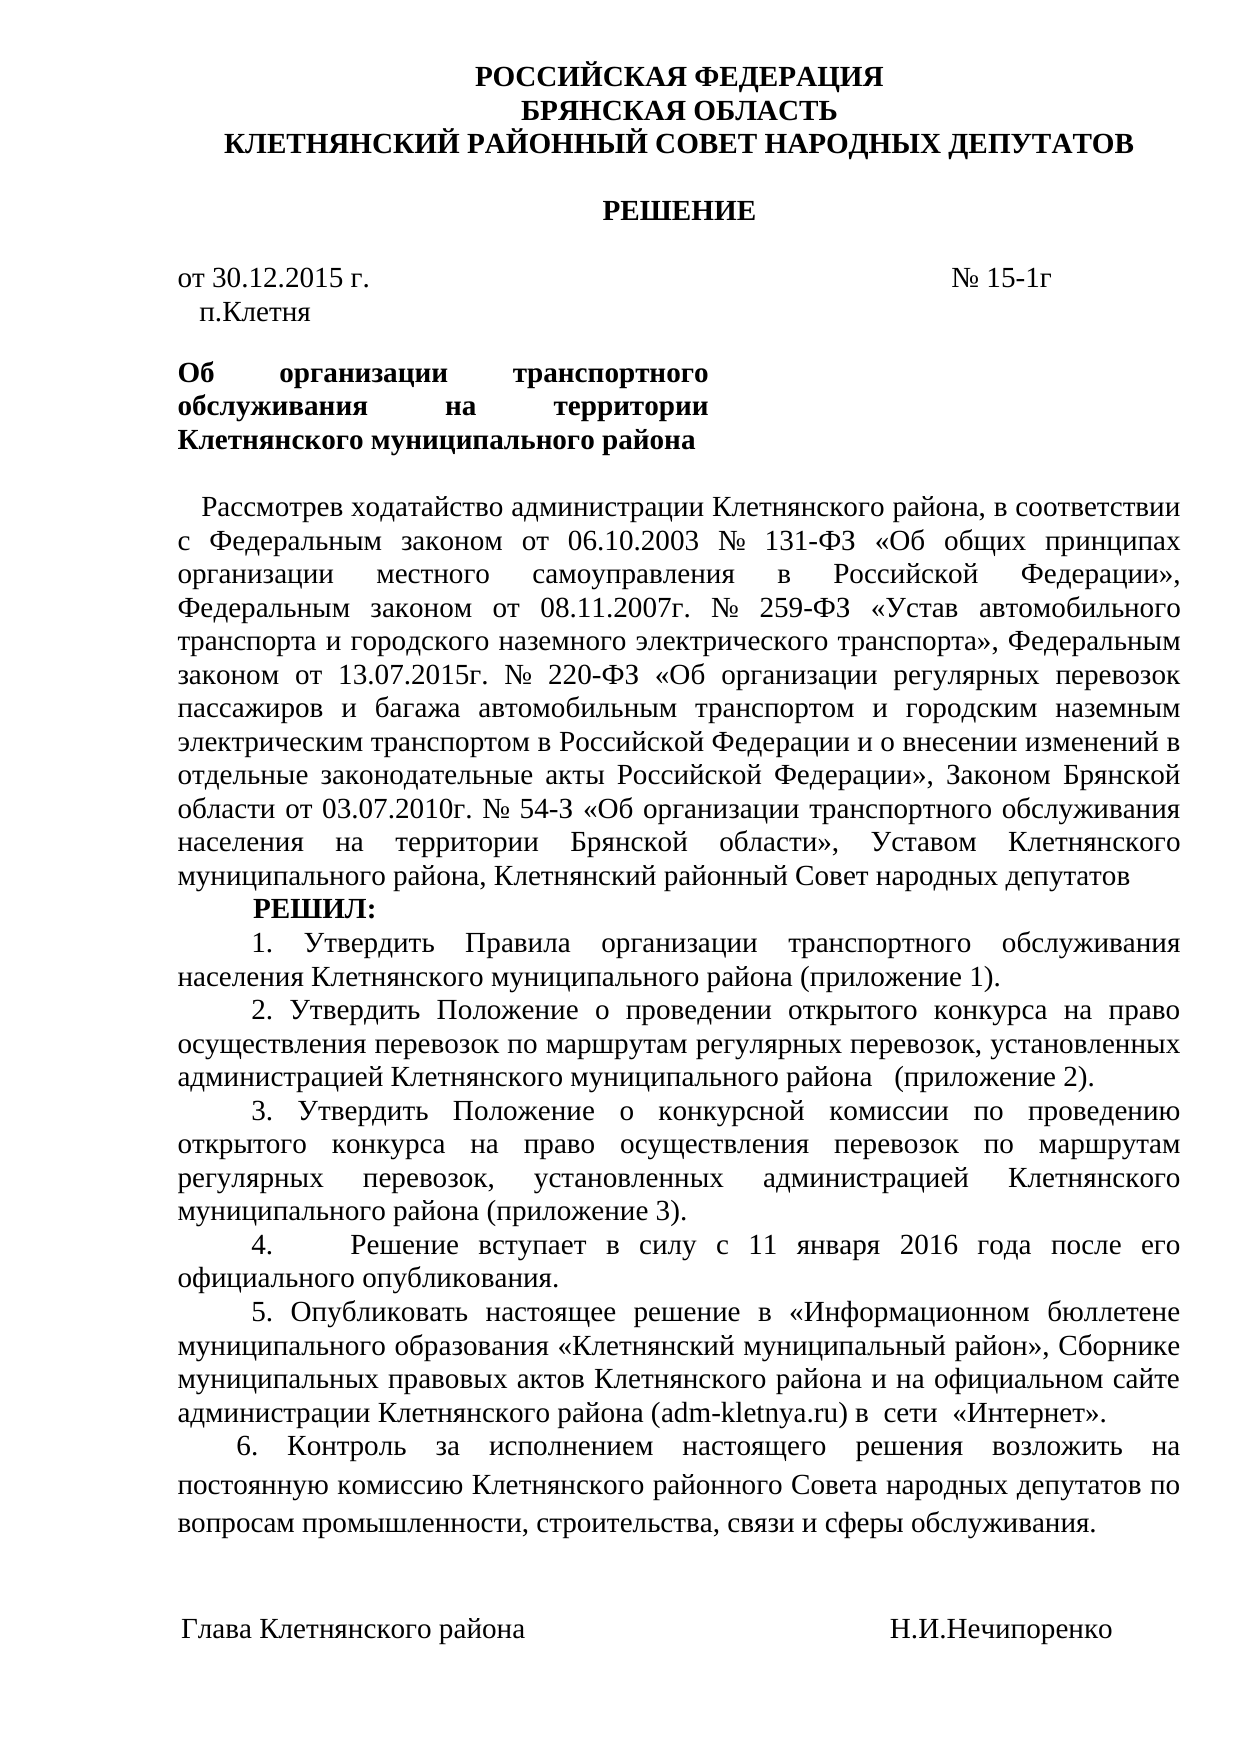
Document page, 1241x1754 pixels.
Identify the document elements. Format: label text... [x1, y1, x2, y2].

text РОССИЙСКАЯ ФЕДЕРАЦИЯ [177, 59, 1181, 93]
text 1. Утвердить Правила организации транспортного обслуживания населения Клетнянского муниципального района (приложение 1). [177, 925, 1181, 992]
text 4. Решение вступает в силу с 11 января 2016 года после его официального опубликования. [177, 1227, 1181, 1294]
text РЕШИЛ: [177, 892, 1181, 925]
text 5. Опубликовать настоящее решение в «Информационном бюллетене муниципального образования «Клетнянский муниципальный район», Сборнике муниципальных правовых актов Клетнянского района и на официальном сайте администрации Клетнянского района (adm-kletnya.ru) в сети «Интернет». [177, 1294, 1181, 1428]
text 3. Утвердить Положение о конкурсной комиссии по проведению открытого конкурса на право осуществления перевозок по маршрутам регулярных перевозок, установленных администрацией Клетнянского муниципального района (приложение 3). [177, 1093, 1181, 1227]
text БРЯНСКАЯ ОБЛАСТЬ [177, 93, 1181, 126]
text КЛЕТНЯНСКИЙ РАЙОННЫЙ СОВЕТ НАРОДНЫХ ДЕПУТАТОВ [177, 126, 1181, 160]
text п.Клетня [177, 294, 1181, 327]
text 2. Утвердить Положение о проведении открытого конкурса на право осуществления перевозок по маршрутам регулярных перевозок, установленных администрацией Клетнянского муниципального района (приложение 2). [177, 992, 1181, 1093]
text Об организации транспортного обслуживания на территории Клетнянского муниципального района [177, 355, 709, 456]
text Рассмотрев ходатайство администрации Клетнянского района, в соответствии с Федеральным законом от 06.10.2003 № 131-ФЗ «Об общих принципах организации местного самоуправления в Российской Федерации», Федеральным законом от 08.11.2007г. № 259-ФЗ «Устав автомобильного транспорта и городского наземного электрического транспорта», Федеральным законом от 13.07.2015г. № 220-ФЗ «Об организации регулярных перевозок пассажиров и багажа автомобильным транспортом и городским наземным электрическим транспортом в Российской Федерации и о внесении изменений в отдельные законодательные акты Российской Федерации», Законом Брянской области от 03.07.2010г. № 54-З «Об организации транспортного обслуживания населения на территории Брянской области», Уставом Клетнянского муниципального района, Клетнянский районный Совет народных депутатов [177, 489, 1181, 892]
text РЕШЕНИЕ [177, 193, 1181, 227]
text от 30.12.2015 г. № 15-1г [177, 260, 1181, 294]
text 6. Контроль за исполнением настоящего решения возложить на постоянную комиссию Клетнянского районного Совета народных депутатов по вопросам промышленности, строительства, связи и сферы обслуживания. [177, 1428, 1181, 1539]
text Глава Клетнянского района Н.И.Нечипоренко [181, 1611, 1181, 1644]
